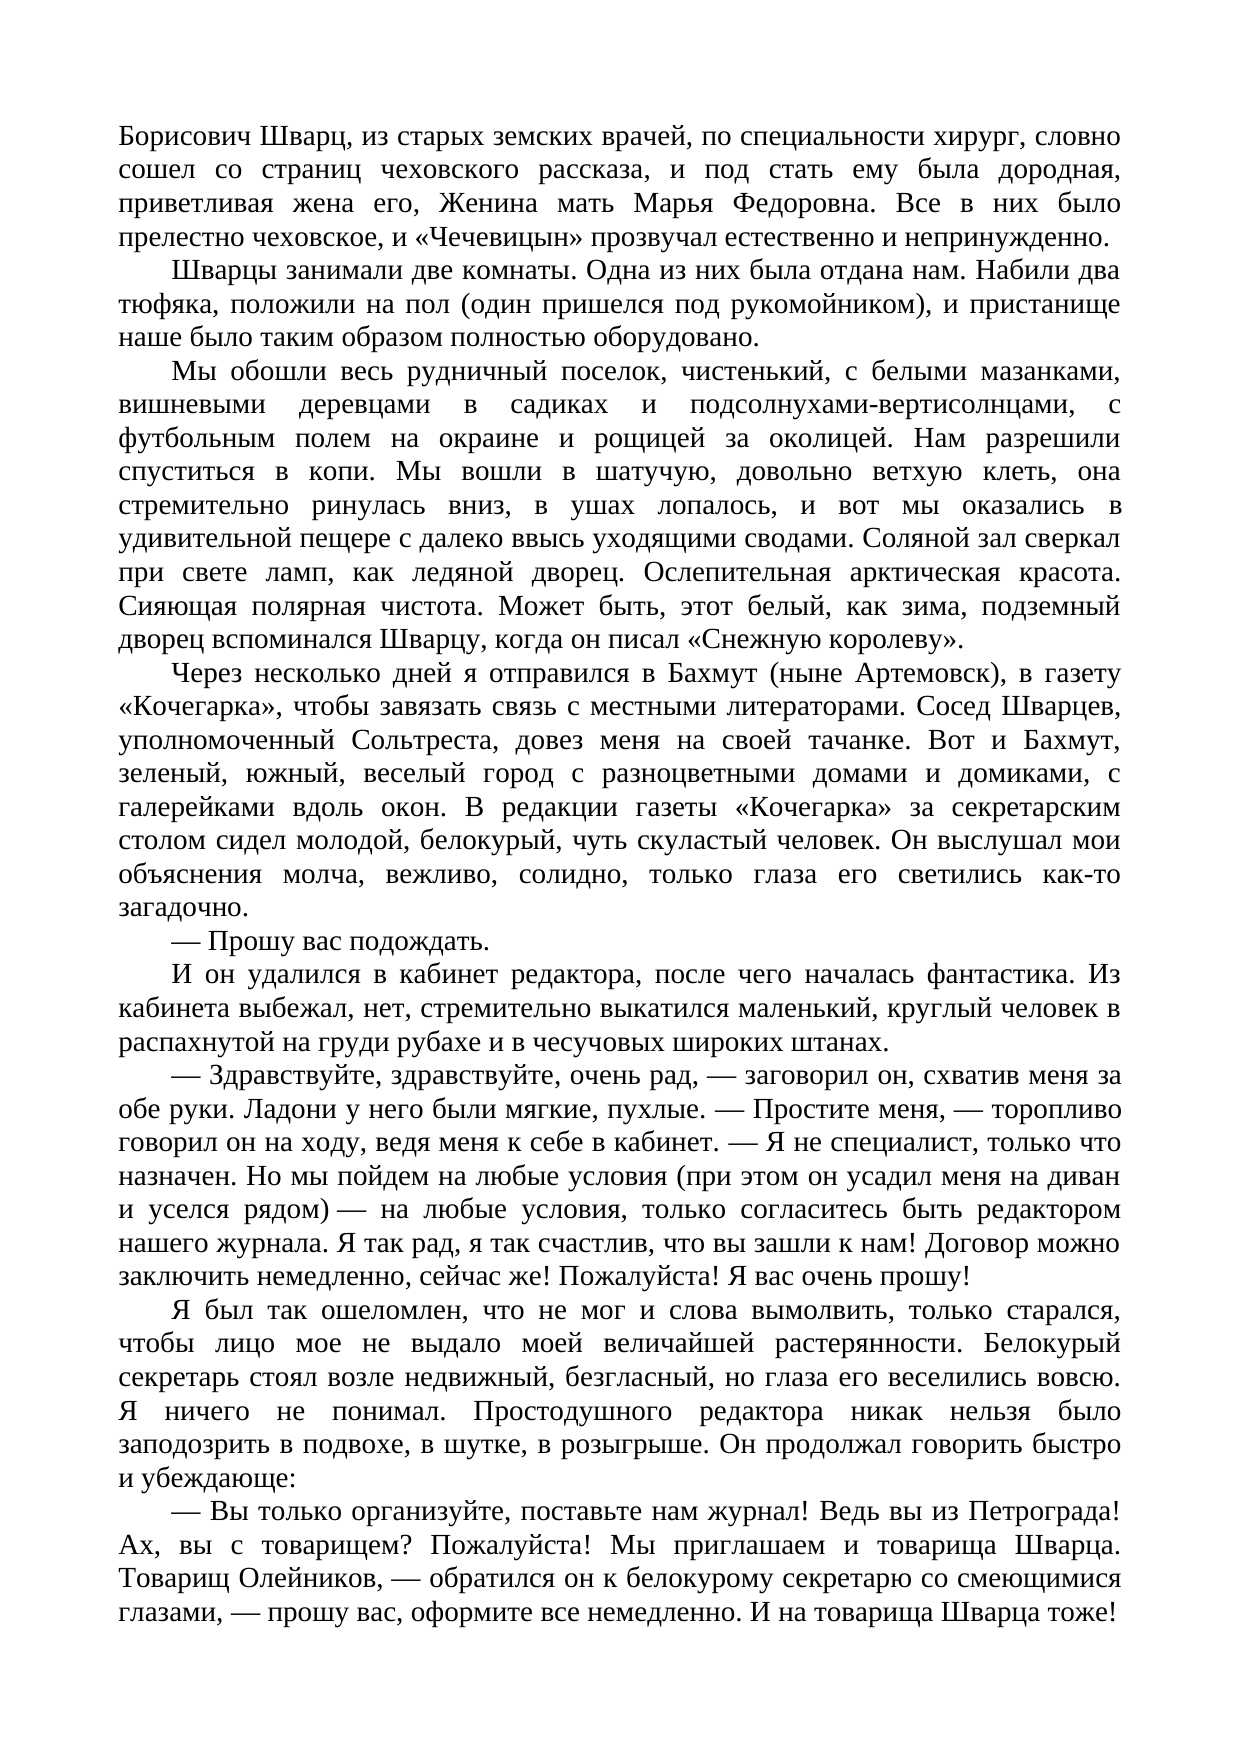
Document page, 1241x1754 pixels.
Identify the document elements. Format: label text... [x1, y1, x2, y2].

text — Вы только организуйте, поставьте нам журнал! Ведь вы из Петрограда! Ах, вы с товарищем? Пожалуйста! Мы приглашаем и товарища Шварца. Товарищ Олейников, — обратился он к белокурому секретарю со смеющимися {14} глазами, — прошу вас, оформите все немедленно. И на товарища Шварца тоже! [118, 1493, 1122, 1627]
text Шварцы занимали две комнаты. Одна из них была отдана нам. Набили два тюфяка, положили на пол (один пришелся под рукомойником), и пристанище наше было таким образом полностью оборудовано. [118, 252, 1122, 353]
text Через несколько дней я отправился в Бахмут (ныне Артемовск), в газету «Кочегарка», чтобы завязать связь с местными литераторами. Сосед Шварцев, уполномоченный Сольтреста, довез меня на своей тачанке. Вот и Бахмут, зеленый, южный, веселый город с разноцветными домами и домиками, с галерейками вдоль окон. В редакции газеты «Кочегарка» за секретарским столом сидел молодой, белокурый, чуть скуластый человек. Он выслушал мои объяснения молча, вежливо, солидно, только глаза его светились как-то загадочно. [118, 655, 1122, 923]
text И он удалился в кабинет редактора, после чего началась фантастика. Из кабинета выбежал, нет, стремительно выкатился маленький, круглый человек в распахнутой на груди рубахе и в чесучовых широких штанах. [118, 957, 1122, 1057]
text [118, 118, 1122, 252]
text — Здравствуйте, здравствуйте, очень рад, — заговорил он, схватив меня за обе руки. Ладони у него были мягкие, пухлые. — Простите меня, — торопливо говорил он на ходу, ведя меня к себе в кабинет. — Я не специалист, только что назначен. Но мы пойдем на любые условия (при этом он усадил меня на диван и уселся рядом) — на любые условия, только согласитесь быть редактором нашего журнала. Я так рад, я так счастлив, что вы зашли к нам! Договор можно заключить немедленно, сейчас же! Пожалуйста! Я вас очень прошу! [118, 1057, 1122, 1292]
text — Прошу вас подождать. [118, 923, 1122, 957]
text Мы обошли весь рудничный поселок, чистенький, с белыми мазанками, вишневыми деревцами в садиках и подсолнухами-вертисолнцами, с футбольным полем на окраине и рощицей за околицей. Нам разрешили спуститься в копи. Мы вошли в шатучую, довольно ветхую клеть, она стремительно ринулась вниз, в ушах лопалось, и вот мы оказались {13} в удивительной пещере с далеко ввысь уходящими сводами. Соляной зал сверкал при свете ламп, как ледяной дворец. Ослепительная арктическая красота. Сияющая полярная чистота. Может быть, этот белый, как зима, подземный дворец вспоминался Шварцу, когда он писал «Снежную королеву». [118, 353, 1122, 655]
text Я был так ошеломлен, что не мог и слова вымолвить, только старался, чтобы лицо мое не выдало моей величайшей растерянности. Белокурый секретарь стоял возле недвижный, безгласный, но глаза его веселились вовсю. Я ничего не понимал. Простодушного редактора никак нельзя было заподозрить в подвохе, в шутке, в розыгрыше. Он продолжал говорить быстро и убеждающе: [118, 1292, 1122, 1493]
